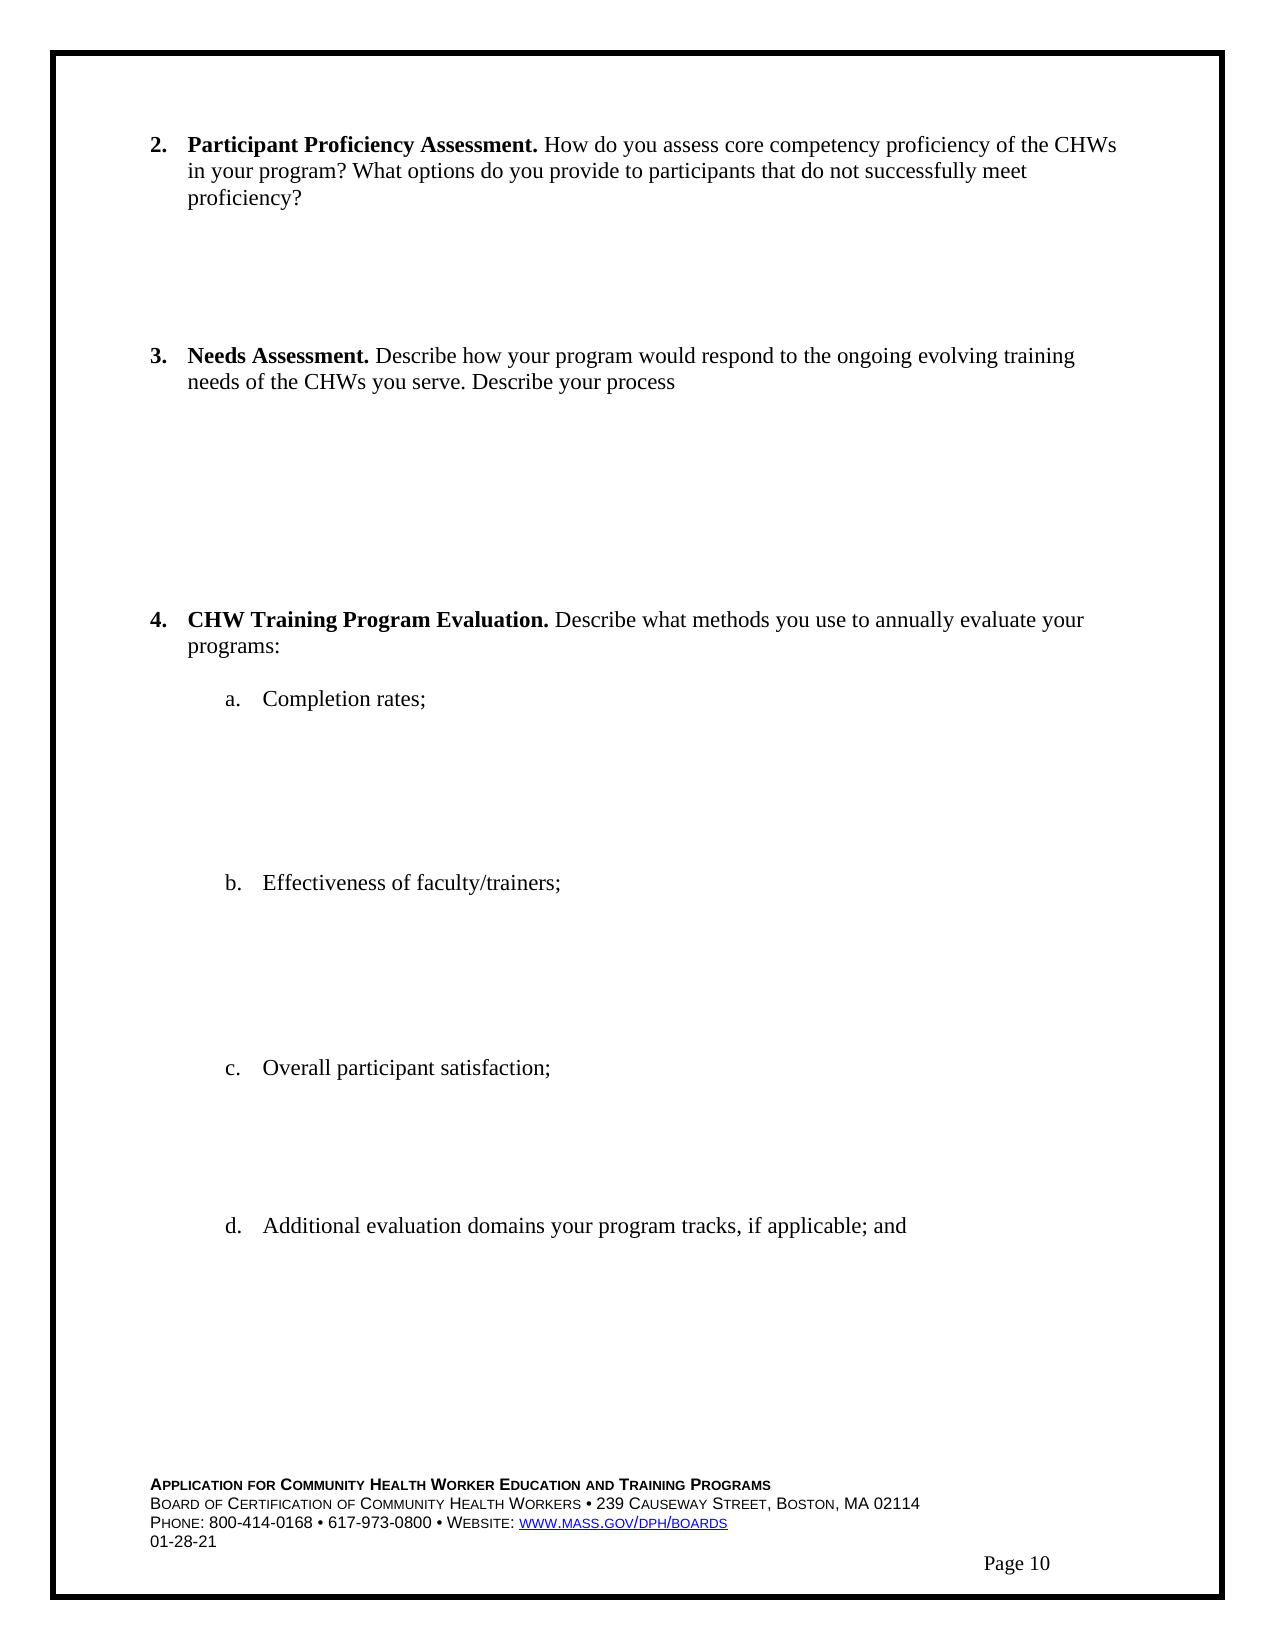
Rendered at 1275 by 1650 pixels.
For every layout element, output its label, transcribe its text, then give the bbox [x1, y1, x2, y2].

list Overall participant satisfaction; [225, 1054, 1125, 1080]
list Effectiveness of faculty/trainers; [225, 869, 1125, 896]
list CHW Training Program Evaluation. Describe what methods you use to annually evaluate your programs: [150, 606, 1125, 658]
list Needs Assessment. Describe how your program would respond to the ongoing evolving training needs of the CHWs you serve. Describe your process [150, 342, 1125, 395]
list Completion rates; [225, 685, 1125, 711]
list Participant Proficiency Assessment. How do you assess core competency proficiency of the CHWs in your program? What options do you provide to participants that do not successfully meet proficiency? [150, 131, 1125, 210]
list Additional evaluation domains your program tracks, if applicable; and [225, 1212, 1125, 1238]
